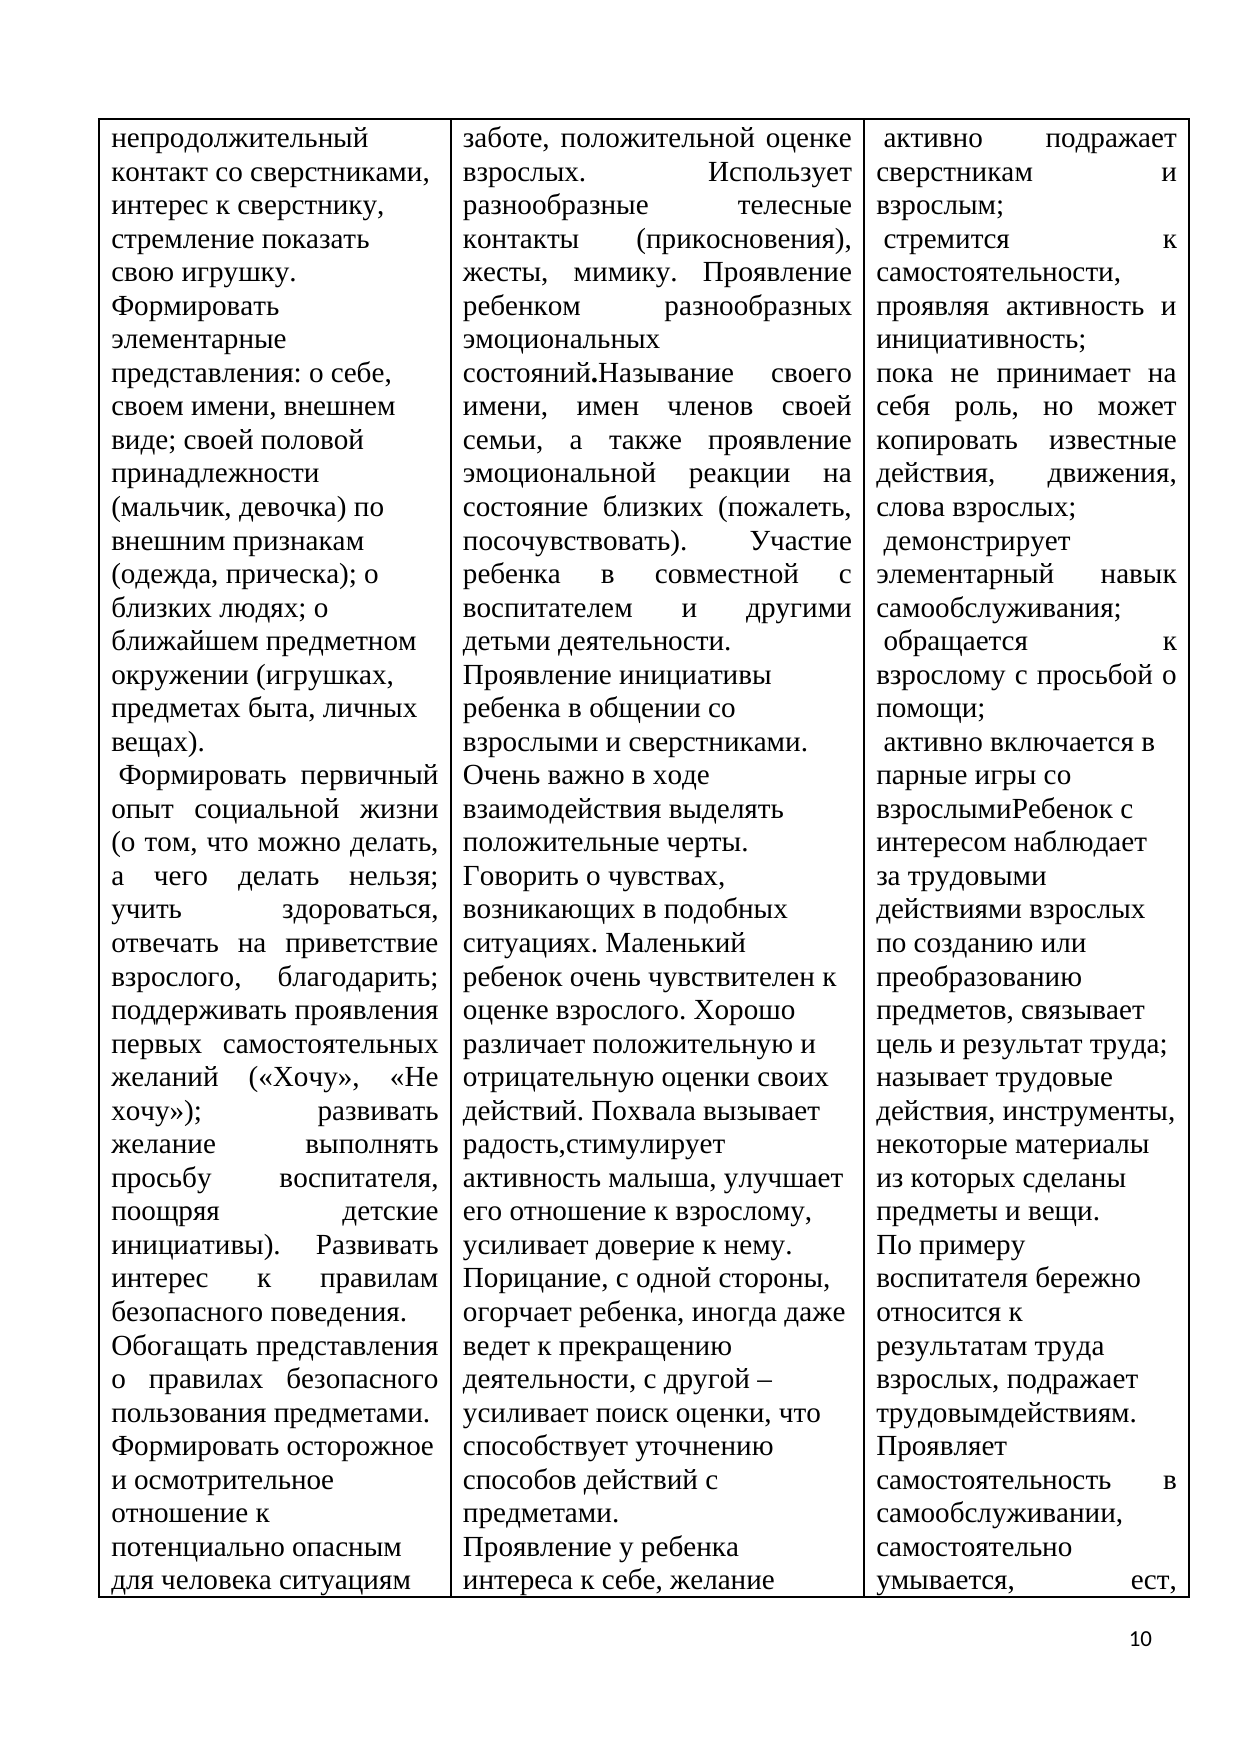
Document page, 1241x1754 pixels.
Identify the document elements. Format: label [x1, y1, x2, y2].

table_cell [452, 120, 863, 1596]
table_cell [865, 120, 1188, 1596]
table_cell [100, 120, 450, 1596]
